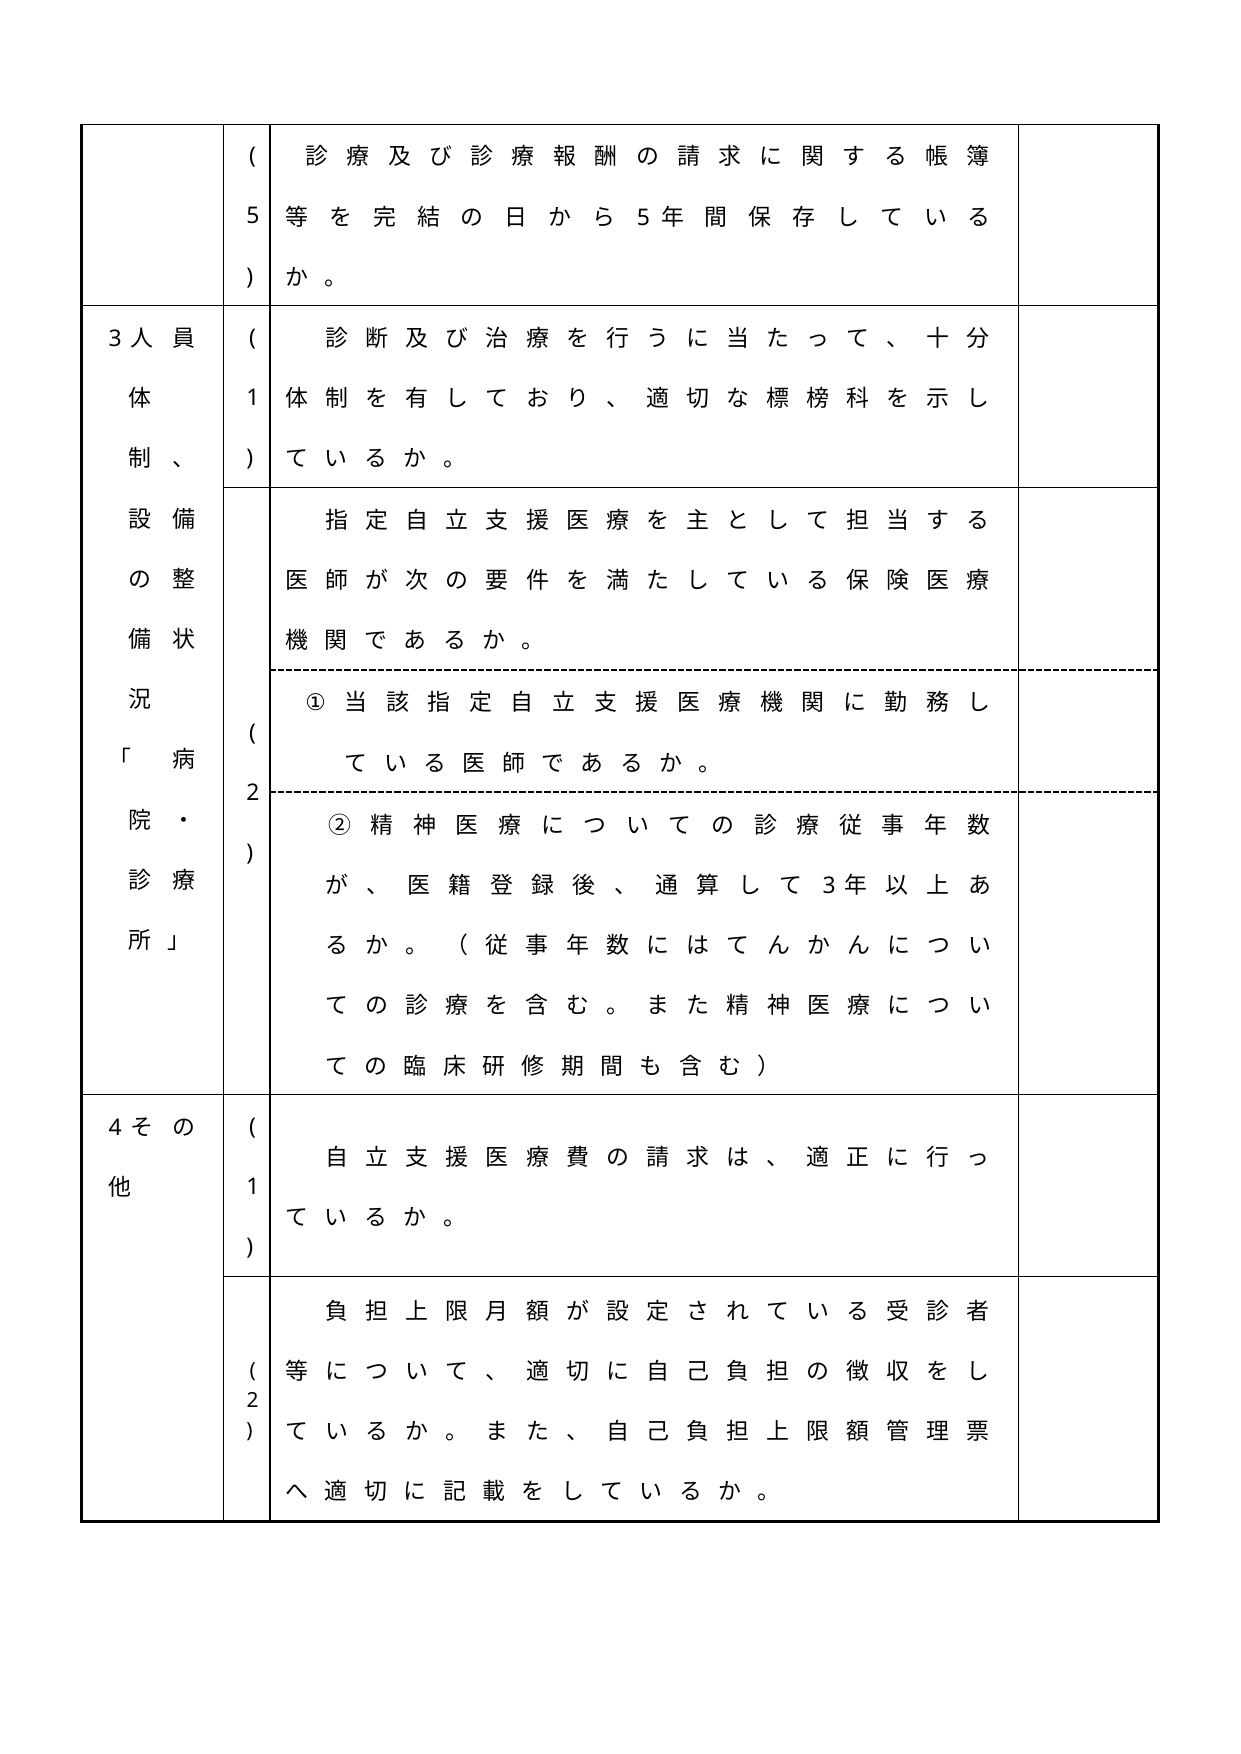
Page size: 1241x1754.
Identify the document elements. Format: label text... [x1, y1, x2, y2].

table_cell [1019, 791, 1157, 1094]
table_cell 4その他 [83, 1095, 223, 1520]
table_cell [1019, 1277, 1157, 1520]
table_cell 指定自立支援医療を主として担当する医師が次の要件を満たしている保険医療機関であるか。 [271, 488, 1018, 669]
table_cell 当該指定自立支援医療機関に勤務している医師であるか。 [271, 669, 1018, 791]
table_cell (5) [224, 125, 269, 305]
table_cell (1) [224, 306, 269, 487]
table_cell ②精神医療についての診療従事年数が、医籍登録後、通算して3年以上あるか。（従事年数にはてんかんについての診療を含む。また精神医療についての臨床研修期間も含む） [271, 791, 1018, 1094]
table_cell 自立支援医療費の請求は、適正に行っているか。 [271, 1095, 1018, 1276]
table_cell [1019, 669, 1157, 791]
table_cell (2) [224, 1277, 269, 1520]
table_cell 負担上限月額が設定されている受診者等について、適切に自己負担の徴収をしているか。また、自己負担上限額管理票へ適切に記載をしているか。 [271, 1277, 1018, 1520]
table_cell [1019, 1095, 1157, 1276]
table_cell [1019, 306, 1157, 487]
table_cell (1) [224, 1095, 269, 1276]
table_cell [1019, 488, 1157, 669]
table_cell [1019, 125, 1157, 305]
table_cell (2) [224, 488, 269, 1094]
table_cell 診断及び治療を行うに当たって、十分体制を有しており、適切な標榜科を示しているか。 [271, 306, 1018, 487]
table_cell 3人員体制、設備の整備状況 「病院・診療所」 [83, 306, 223, 1094]
table_cell 診療及び診療報酬の請求に関する帳簿等を完結の日から5年間保存しているか。 [271, 125, 1018, 305]
